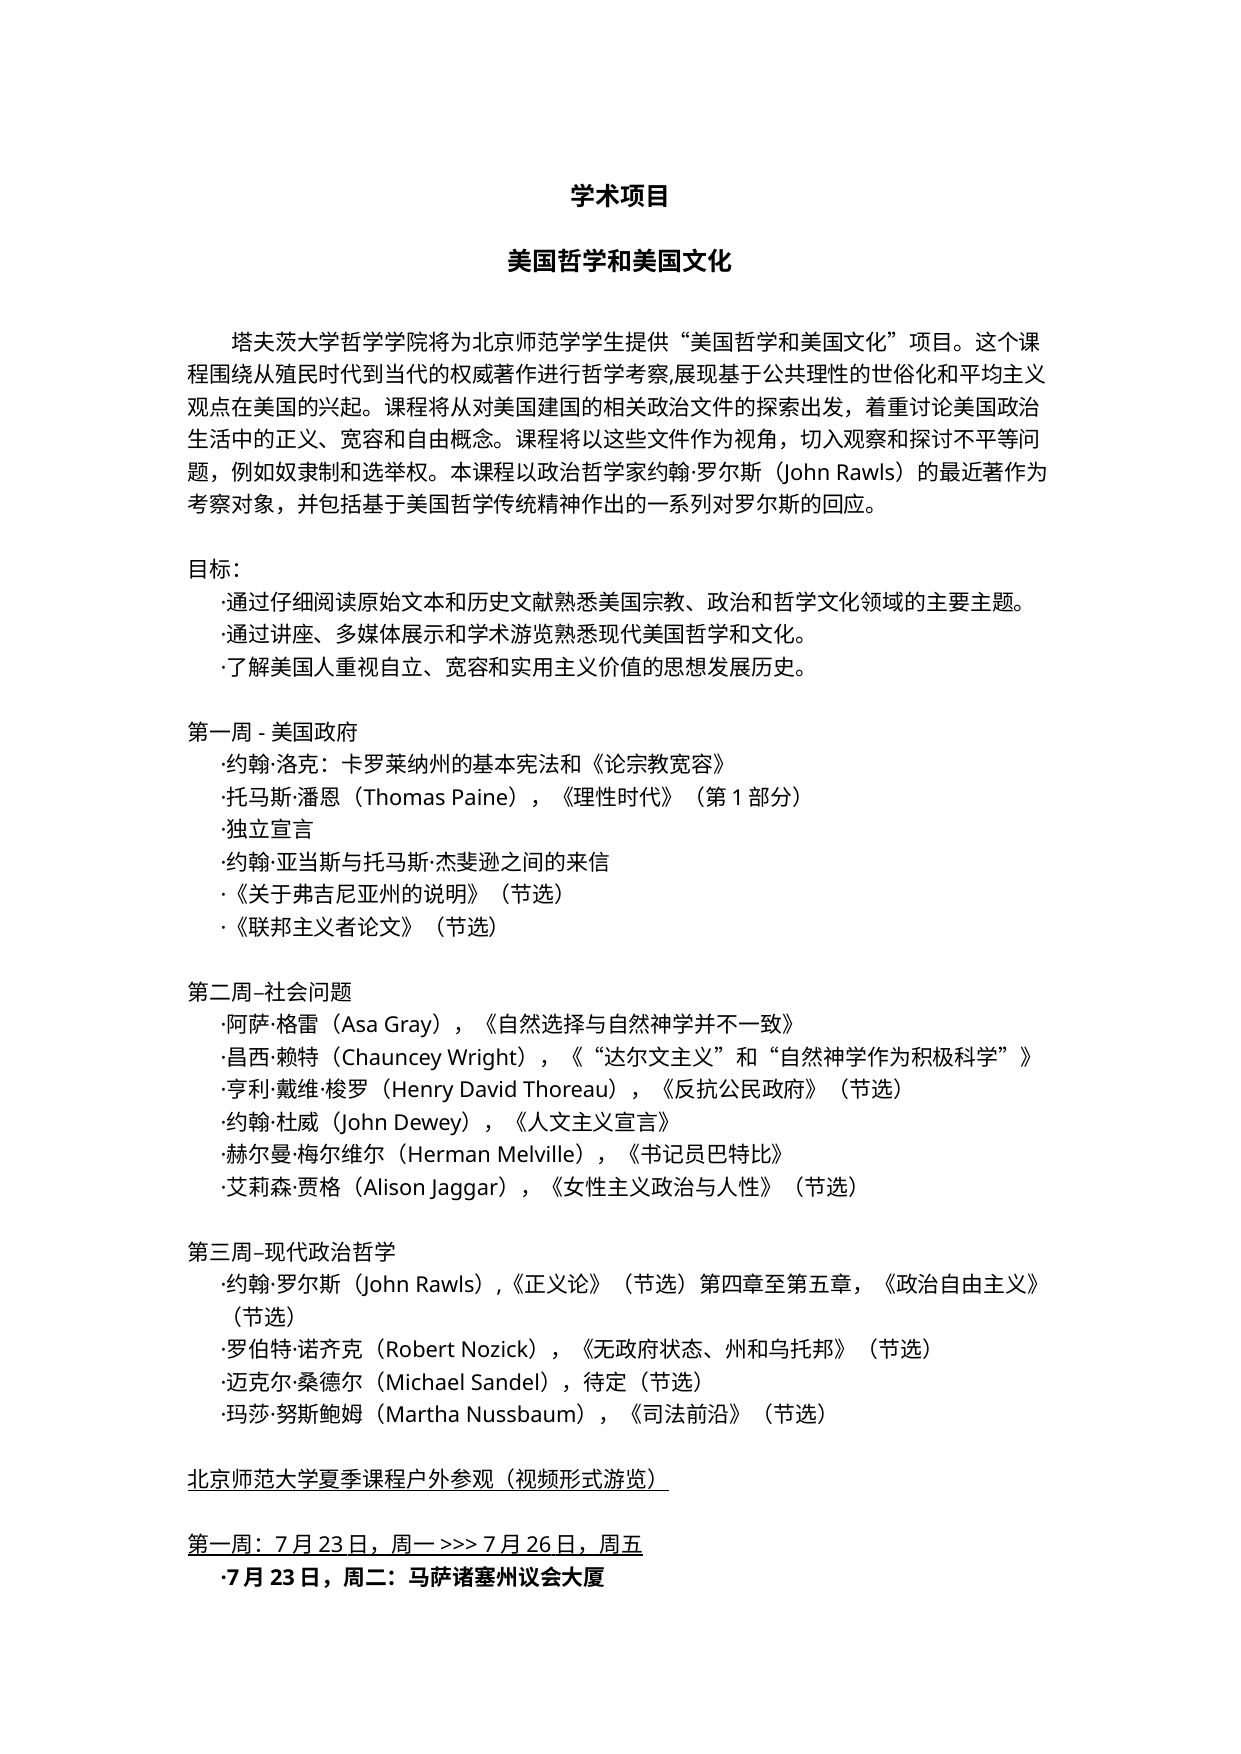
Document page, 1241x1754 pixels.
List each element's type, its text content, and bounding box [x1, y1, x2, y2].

text ·《关于弗吉尼亚州的说明》（节选） [220, 877, 1053, 909]
text ·约翰·杜威（John Dewey），《人文主义宣言》 [220, 1104, 1053, 1137]
text 第一周 - 美国政府 [187, 714, 1053, 747]
text ·托马斯·潘恩（Thomas Paine），《理性时代》（第1部分） [220, 779, 1053, 812]
text ·约翰·罗尔斯（John Rawls）,《正义论》（节选）第四章至第五章，《政治自由主义》（节选） [220, 1267, 1053, 1332]
text ·罗伯特·诺齐克（Robert Nozick），《无政府状态、州和乌托邦》（节选） [220, 1332, 1053, 1364]
text ·约翰·洛克：卡罗莱纳州的基本宪法和《论宗教宽容》 [220, 747, 1053, 779]
text 第三周–现代政治哲学 [187, 1234, 1053, 1267]
text 目标： [187, 552, 1053, 584]
text 塔夫茨大学哲学学院将为北京师范学学生提供“美国哲学和美国文化”项目。这个课程围绕从殖民时代到当代的权威著作进行哲学考察,展现基于公共理性的世俗化和平均主义观点在美国的兴起。课程将从对美国建国的相关政治文件的探索出发，着重讨论美国政治生活中的正义、宽容和自由概念。课程将以这些文件作为视角，切入观察和探讨不平等问题，例如奴隶制和选举权。本课程以政治哲学家约翰·罗尔斯（John Rawls）的最近著作为考察对象，并包括基于美国哲学传统精神作出的一系列对罗尔斯的回应。 [187, 324, 1053, 519]
text 美国哲学和美国文化 [187, 227, 1053, 292]
text 学术项目 [187, 162, 1053, 227]
text ·了解美国人重视自立、宽容和实用主义价值的思想发展历史。 [220, 649, 1053, 682]
text ·通过讲座、多媒体展示和学术游览熟悉现代美国哲学和文化。 [220, 617, 1053, 649]
text ·独立宣言 [220, 812, 1053, 844]
text ·约翰·亚当斯与托马斯·杰斐逊之间的来信 [220, 844, 1053, 877]
text ·《联邦主义者论文》（节选） [220, 909, 1053, 942]
text ·通过仔细阅读原始文本和历史文献熟悉美国宗教、政治和哲学文化领域的主要主题。 [220, 584, 1053, 617]
text 第一周：7月23日，周一 >>> 7月26日，周五 [187, 1527, 1053, 1559]
text ·昌西·赖特（Chauncey Wright），《“达尔文主义”和“自然神学作为积极科学”》 [220, 1039, 1053, 1072]
text 北京师范大学夏季课程户外参观（视频形式游览） [187, 1462, 1053, 1494]
text ·赫尔曼·梅尔维尔（Herman Melville），《书记员巴特比》 [220, 1137, 1053, 1169]
text ·亨利·戴维·梭罗（Henry David Thoreau），《反抗公民政府》（节选） [220, 1072, 1053, 1104]
text ·玛莎·努斯鲍姆（Martha Nussbaum），《司法前沿》（节选） [220, 1397, 1053, 1429]
text ·艾莉森·贾格（Alison Jaggar），《女性主义政治与人性》（节选） [220, 1169, 1053, 1202]
text ·7月23日，周二：马萨诸塞州议会大厦 [220, 1559, 1053, 1592]
text ·迈克尔·桑德尔（Michael Sandel），待定（节选） [220, 1364, 1053, 1397]
text 第二周–社会问题 [187, 974, 1053, 1007]
text ·阿萨·格雷（Asa Gray），《自然选择与自然神学并不一致》 [220, 1007, 1053, 1039]
